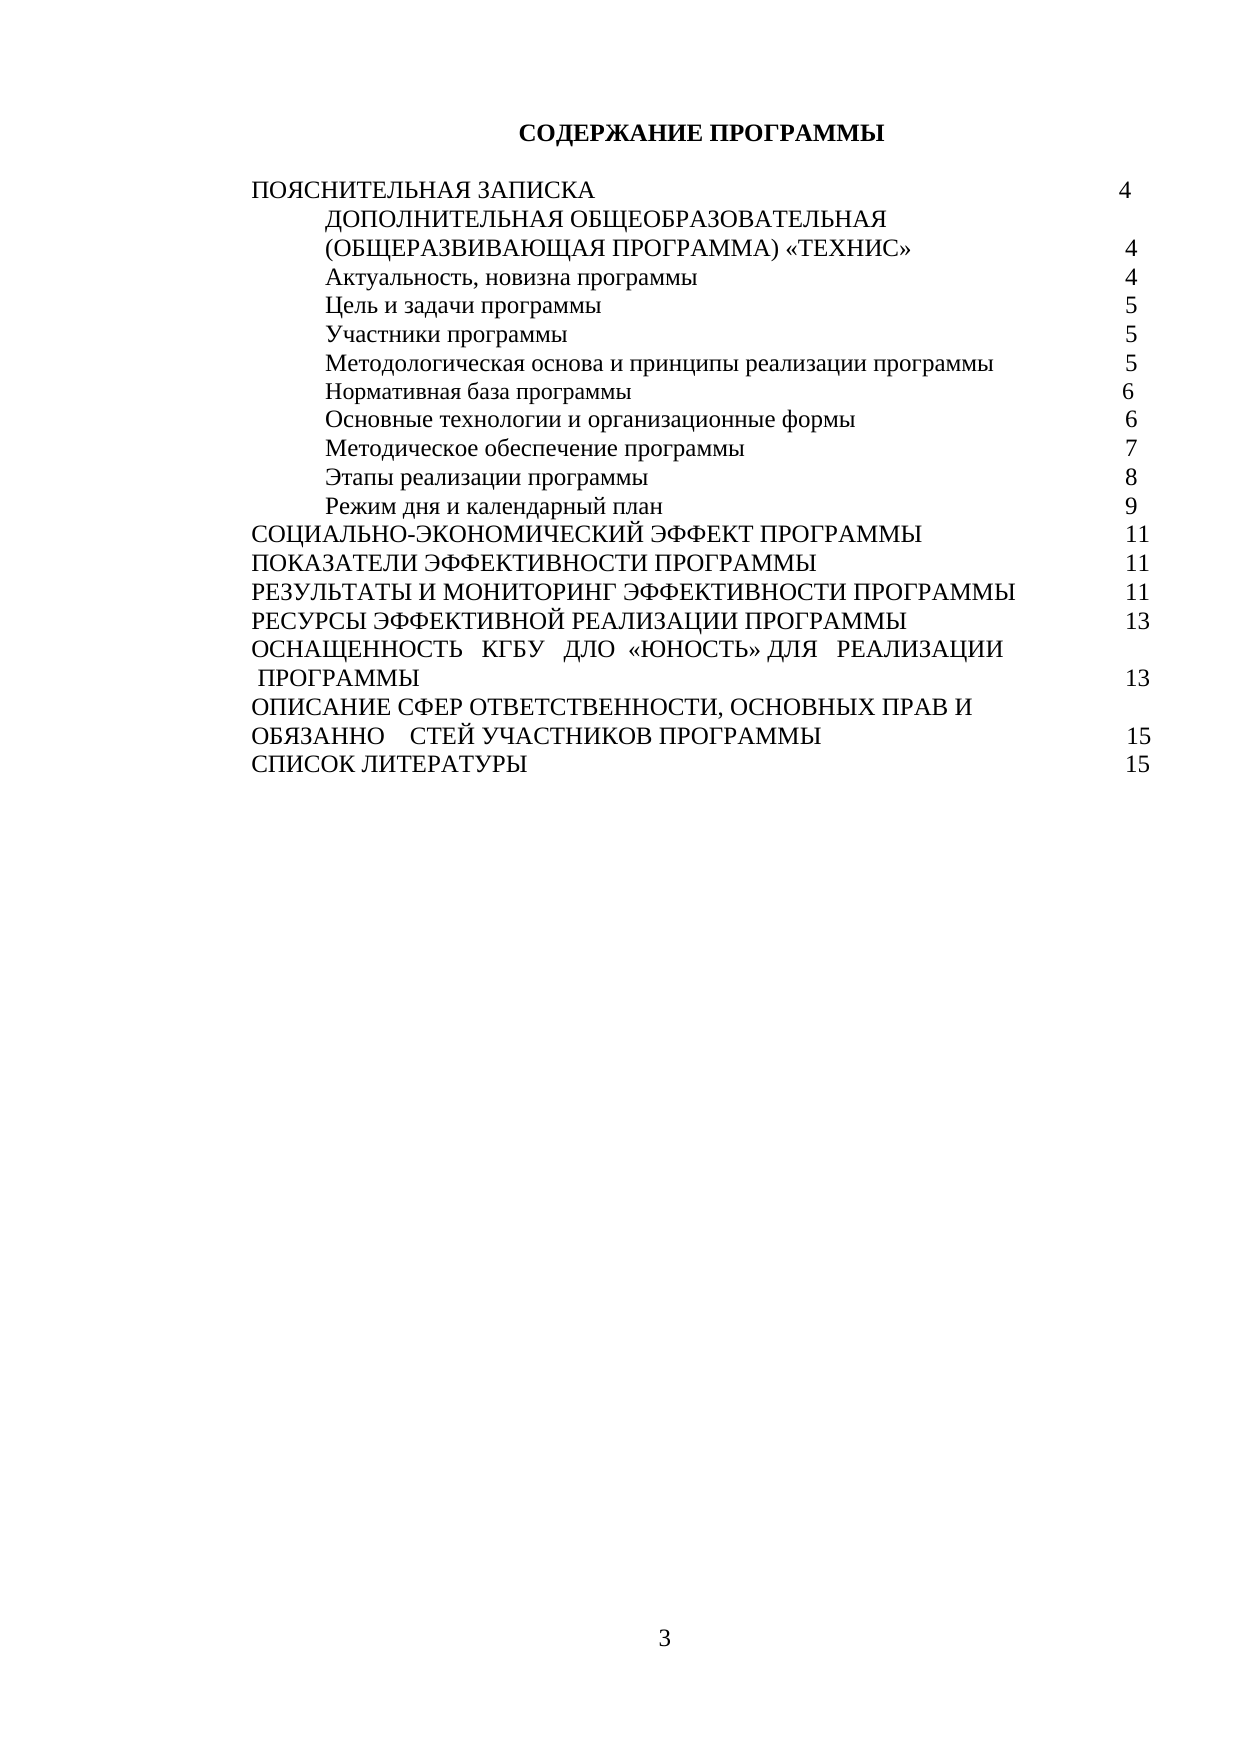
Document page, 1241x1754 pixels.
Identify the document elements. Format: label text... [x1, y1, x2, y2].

text (общеразвивающая программа) «ТехнИс» 4 [325, 233, 1152, 262]
text Основные технологии и организационные формы 6 [325, 404, 1152, 433]
text Оснащенность КГБУ ДЛО «Юность» для реализации [251, 634, 1152, 663]
text Список литературы 15 [177, 749, 1152, 778]
text программы 13 [251, 663, 1152, 692]
text Описание сфер ответственности, основных прав и [177, 692, 1152, 721]
text Дополнительная общеобразовательная [325, 204, 1152, 233]
text Участники программы 5 [325, 319, 1152, 348]
text Актуальность, новизна программы 4 [325, 262, 1152, 291]
text Нормативная база программы 6 [325, 377, 1152, 404]
text Методическое обеспечение программы 7 [325, 433, 1152, 462]
text Ресурсы эффективной реализации программы 13 [177, 606, 1152, 634]
text Цель и задачи программы 5 [325, 291, 1152, 319]
text Пояснительная записка 4 [177, 176, 1152, 204]
text Методологическая основа и принципы реализации программы 5 [325, 348, 1152, 377]
text Социально-экономический эффект программы 11 [177, 519, 1152, 548]
text обязанно стей участников программы 15 [177, 721, 1152, 749]
text Содержание программы [177, 118, 1152, 147]
text Этапы реализации программы 8 [325, 462, 1152, 491]
text Режим дня и календарный план 9 [325, 491, 1152, 519]
text Результаты и мониторинг эффективности программы 11 [177, 577, 1152, 606]
text Показатели эффективности программы 11 [177, 548, 1152, 577]
